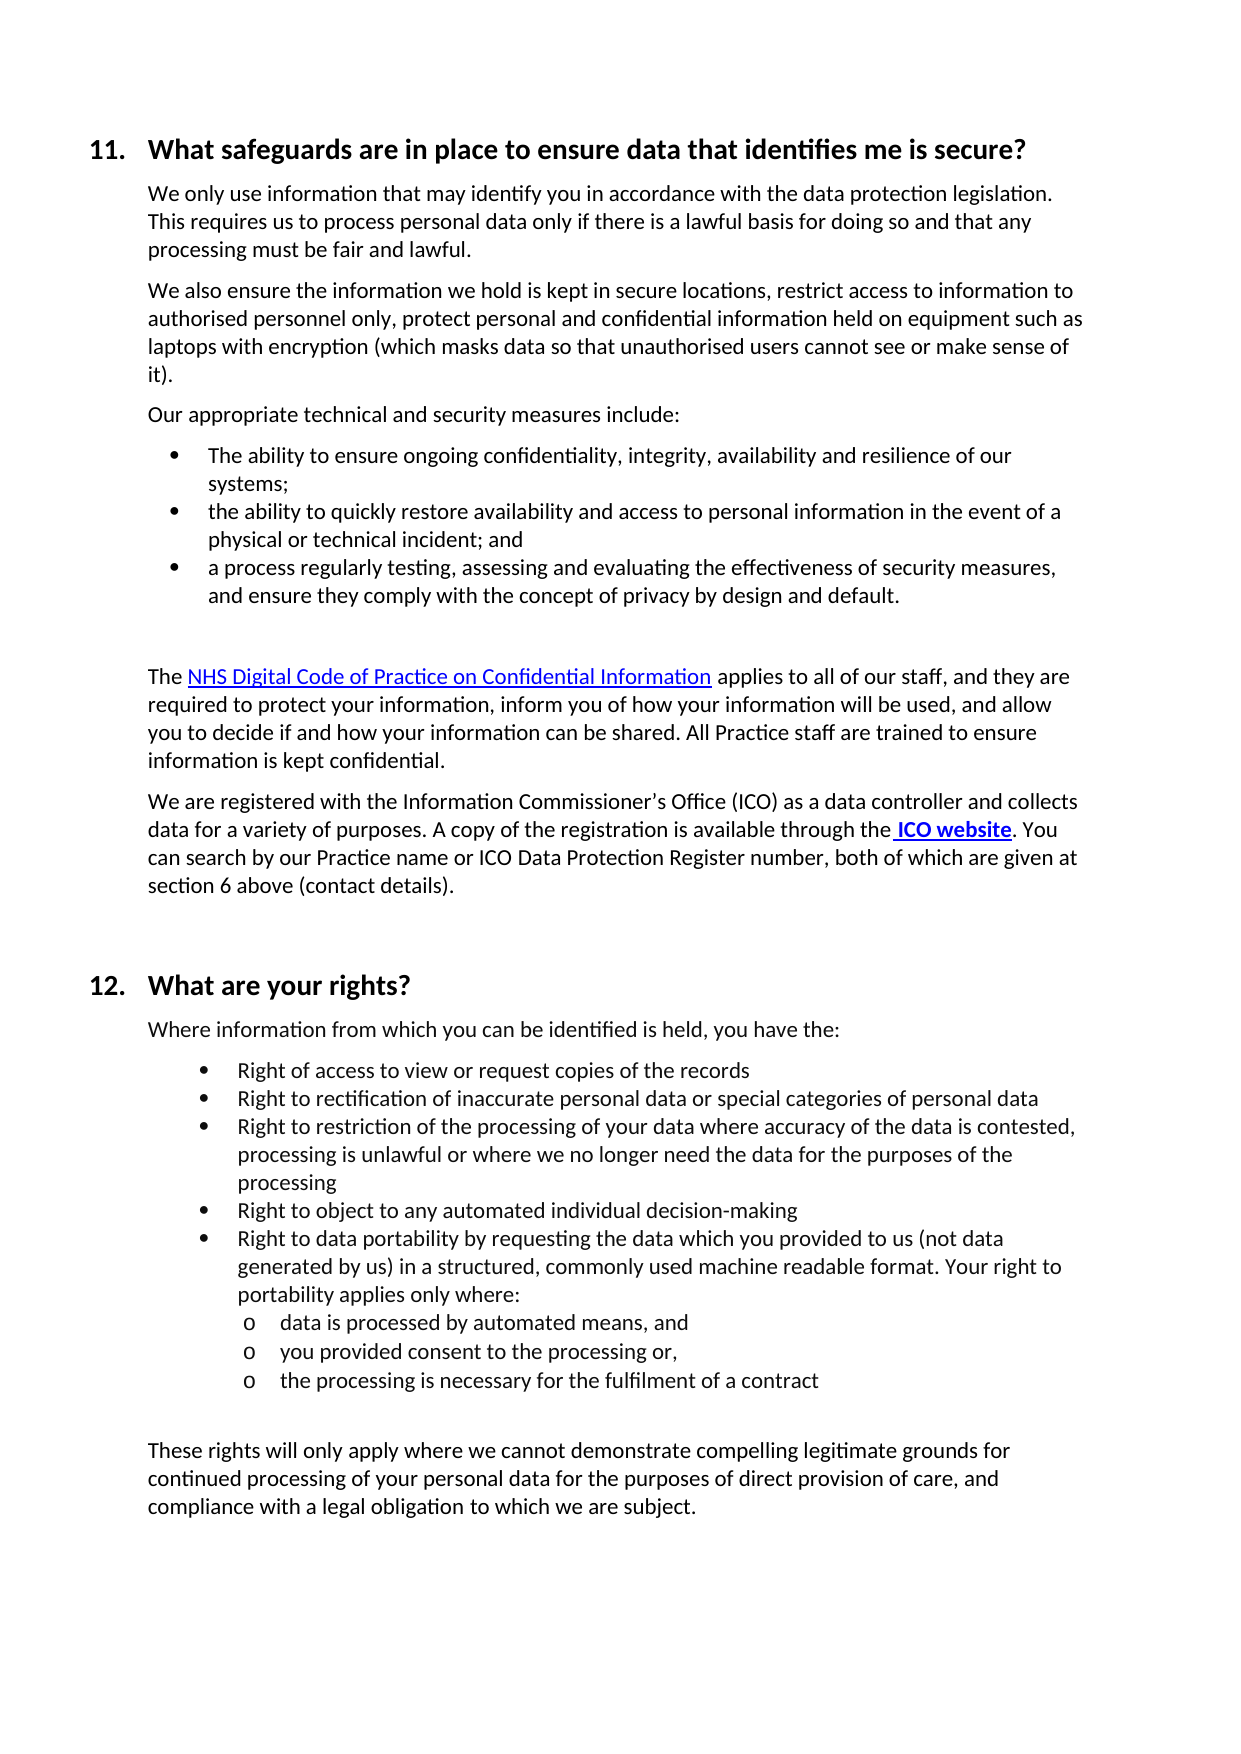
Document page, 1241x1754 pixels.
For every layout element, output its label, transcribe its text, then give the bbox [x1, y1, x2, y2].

list you provided consent to the processing or, [242, 1337, 1090, 1367]
text The NHS Digital Code of Practice on Confidential Information applies to all of our staff, and they are required to protect your information, inform you of how your information will be used, and allow you to decide if and how your information can be shared. All Practice staff are trained to ensure information is kept confidential. [148, 662, 1090, 774]
text We only use information that may identify you in accordance with the data protection legislation. This requires us to process personal data only if there is a lawful basis for doing so and that any processing must be fair and lawful. [148, 179, 1090, 263]
text Where information from which you can be identified is held, you have the: [148, 1016, 1090, 1044]
list Right to rectification of inaccurate personal data or special categories of personal data [200, 1084, 1090, 1112]
list a process regularly testing, assessing and evaluating the effectiveness of security measures, and ensure they comply with the concept of privacy by design and default. [170, 553, 1090, 609]
list Right to object to any automated individual decision-making [200, 1196, 1090, 1224]
list Right to restriction of the processing of your data where accuracy of the data is contested, processing is unlawful or where we no longer need the data for the purposes of the processing [200, 1112, 1090, 1196]
list Right of access to view or request copies of the records [200, 1056, 1090, 1084]
text These rights will only apply where we cannot demonstrate compelling legitimate grounds for continued processing of your personal data for the purposes of direct provision of care, and compliance with a legal obligation to which we are subject. [148, 1436, 1090, 1520]
text Our appropriate technical and security measures include: [148, 401, 1090, 429]
text We also ensure the information we hold is kept in secure locations, restrict access to information to authorised personnel only, protect personal and confidential information held on equipment such as laptops with encryption (which masks data so that unauthorised users cannot see or make sense of it). [148, 276, 1090, 388]
text We are registered with the Information Commissioner’s Office (ICO) as a data controller and collects data for a variety of purposes. A copy of the registration is available through the ICO website. You can search by our Practice name or ICO Data Protection Register number, both of which are given at section 6 above (contact details). [148, 787, 1090, 899]
list Right to data portability by requesting the data which you provided to us (not data generated by us) in a structured, commonly used machine readable format. Your right to portability applies only where: [200, 1224, 1090, 1308]
list the ability to quickly restore availability and access to personal information in the event of a physical or technical incident; and [170, 497, 1090, 553]
subtitle What are your rights? [89, 967, 1093, 1003]
list The ability to ensure ongoing confidentiality, integrity, availability and resilience of our systems; [170, 441, 1090, 497]
list data is processed by automated means, and [242, 1308, 1090, 1337]
list the processing is necessary for the fulfilment of a contract [242, 1367, 1090, 1396]
subtitle What safeguards are in place to ensure data that identifies me is secure? [89, 131, 1093, 167]
